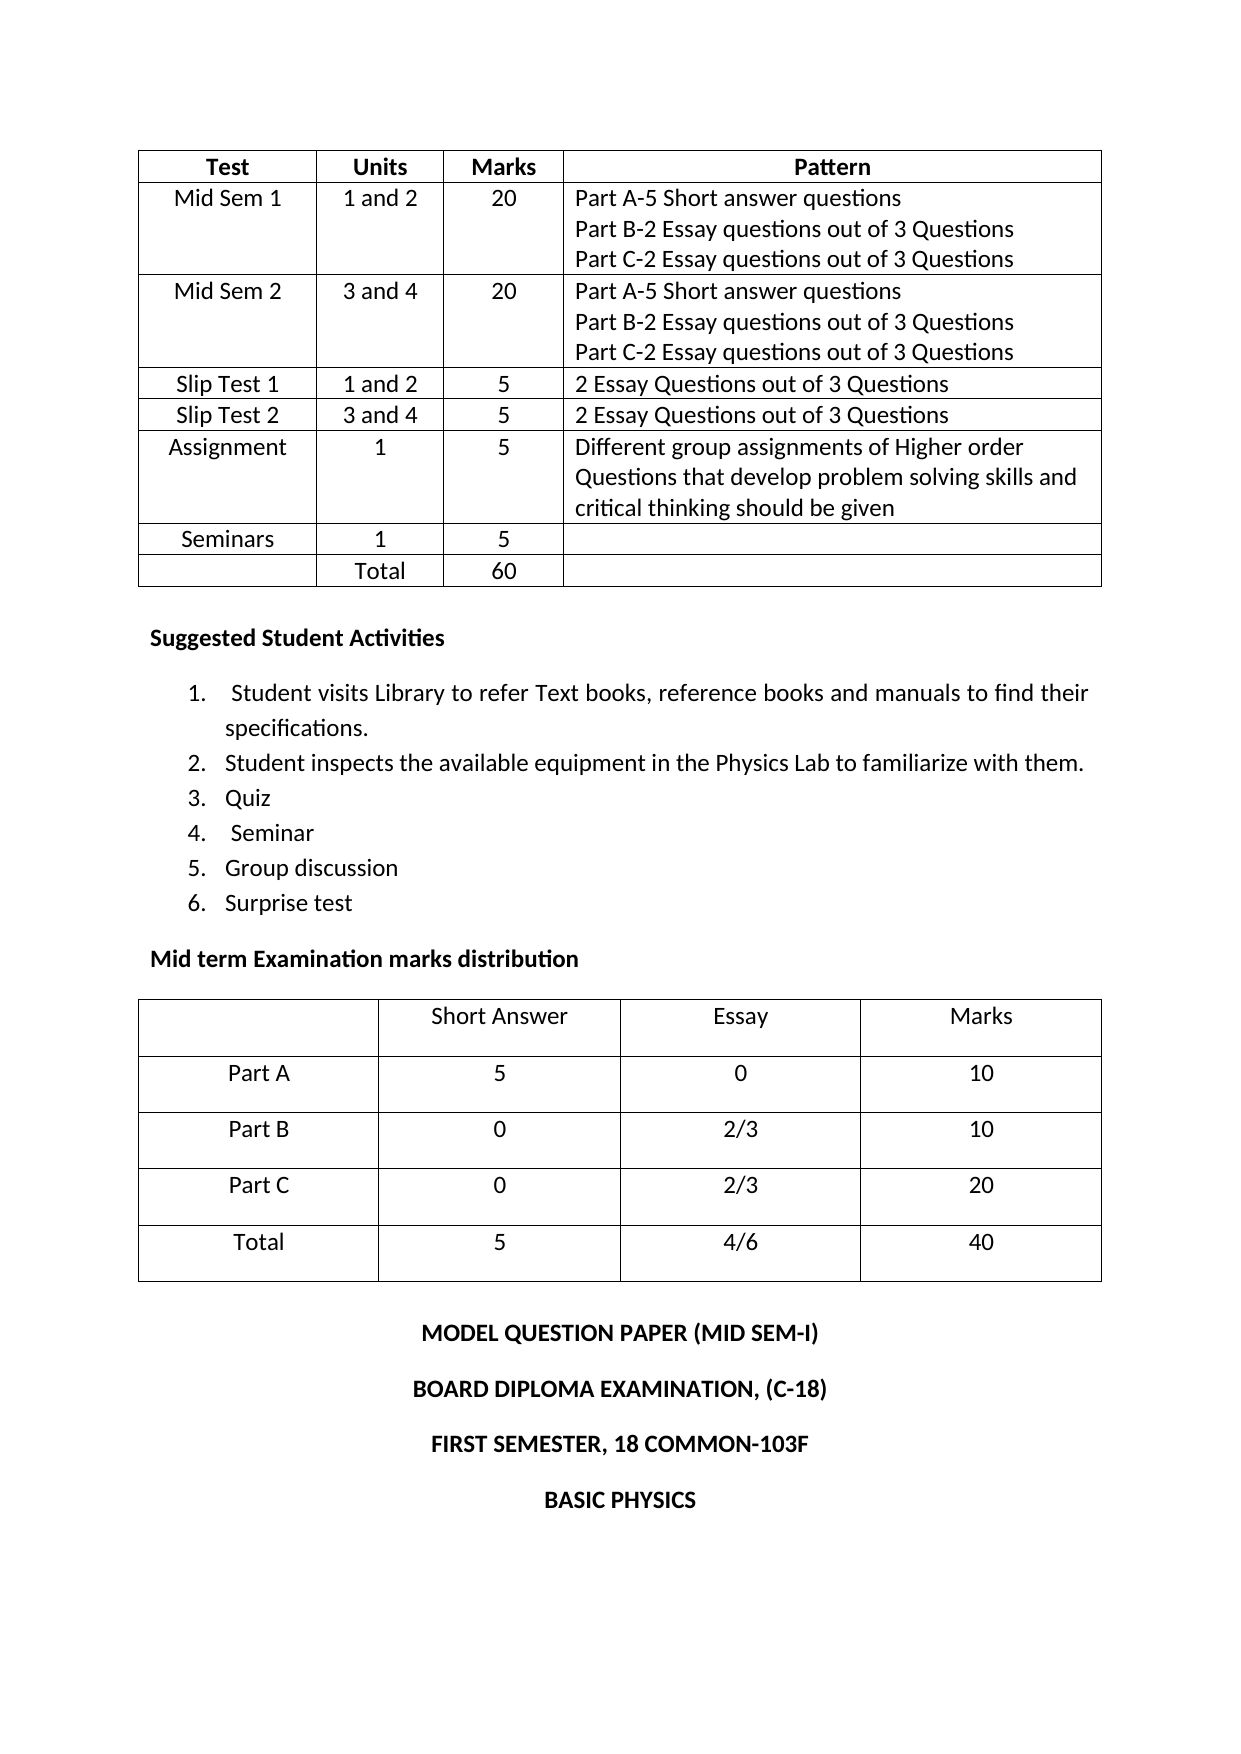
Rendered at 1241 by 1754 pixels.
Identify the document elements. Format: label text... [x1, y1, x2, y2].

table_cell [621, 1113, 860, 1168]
table_cell 5 [444, 368, 563, 398]
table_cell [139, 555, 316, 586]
table_cell Mid Sem 2 [139, 275, 316, 367]
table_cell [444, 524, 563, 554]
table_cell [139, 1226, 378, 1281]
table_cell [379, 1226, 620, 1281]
table_cell 3 and 4 [317, 399, 443, 430]
text BASIC PHYSICS [150, 1484, 1090, 1515]
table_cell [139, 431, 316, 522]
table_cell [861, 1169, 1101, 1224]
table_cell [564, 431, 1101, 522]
list Group discussion [187, 852, 1090, 883]
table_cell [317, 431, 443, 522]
table_cell 2 Essay Questions out of 3 Questions [564, 368, 1101, 398]
table_cell Part A-5 Short answer questions Part B-2 Essay questions out of 3 Questions Part C-2 Essay questions out of 3 Questions [564, 183, 1101, 274]
list Quiz [187, 782, 1090, 813]
table_cell Part A-5 Short answer questions Part B-2 Essay questions out of 3 Questions Part C-2 Essay questions out of 3 Questions [564, 275, 1101, 367]
list Student visits Library to refer Text books, reference books and manuals to find their specifications. [187, 677, 1090, 743]
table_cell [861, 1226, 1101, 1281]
table_cell 20 [444, 275, 563, 367]
table_header Test [139, 151, 316, 182]
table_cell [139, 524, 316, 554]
table_header Units [317, 151, 443, 182]
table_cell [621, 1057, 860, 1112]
table_cell Slip Test 2 [139, 399, 316, 430]
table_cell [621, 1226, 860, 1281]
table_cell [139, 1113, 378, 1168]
list Student inspects the available equipment in the Physics Lab to familiarize with them. [187, 747, 1090, 778]
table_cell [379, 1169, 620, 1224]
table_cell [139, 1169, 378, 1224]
text Suggested Student Activities [150, 622, 1090, 652]
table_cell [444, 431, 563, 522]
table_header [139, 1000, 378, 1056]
table_header Marks [444, 151, 563, 182]
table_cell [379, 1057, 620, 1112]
table_cell Slip Test 1 [139, 368, 316, 398]
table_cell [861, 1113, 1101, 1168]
table_cell 20 [444, 183, 563, 274]
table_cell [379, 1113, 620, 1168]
table_cell 5 [444, 399, 563, 430]
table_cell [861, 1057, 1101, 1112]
text FIRST SEMESTER, 18 COMMON-103F [150, 1428, 1090, 1459]
table_cell Mid Sem 1 [139, 183, 316, 274]
table_cell 1 and 2 [317, 368, 443, 398]
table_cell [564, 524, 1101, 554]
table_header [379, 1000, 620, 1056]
text BOARD DIPLOMA EXAMINATION, (C-18) [150, 1373, 1090, 1403]
table_header Pattern [564, 151, 1101, 182]
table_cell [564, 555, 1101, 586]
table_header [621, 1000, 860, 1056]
list Surprise test [187, 887, 1090, 918]
list Seminar [187, 817, 1090, 848]
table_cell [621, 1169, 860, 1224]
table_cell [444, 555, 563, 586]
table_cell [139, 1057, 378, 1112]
table_cell 1 and 2 [317, 183, 443, 274]
text MODEL QUESTION PAPER (MID SEM-I) [150, 1317, 1090, 1347]
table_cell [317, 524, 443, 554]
text Mid term Examination marks distribution [150, 943, 1090, 974]
table_cell 3 and 4 [317, 275, 443, 367]
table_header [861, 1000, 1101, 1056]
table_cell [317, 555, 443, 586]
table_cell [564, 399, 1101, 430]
